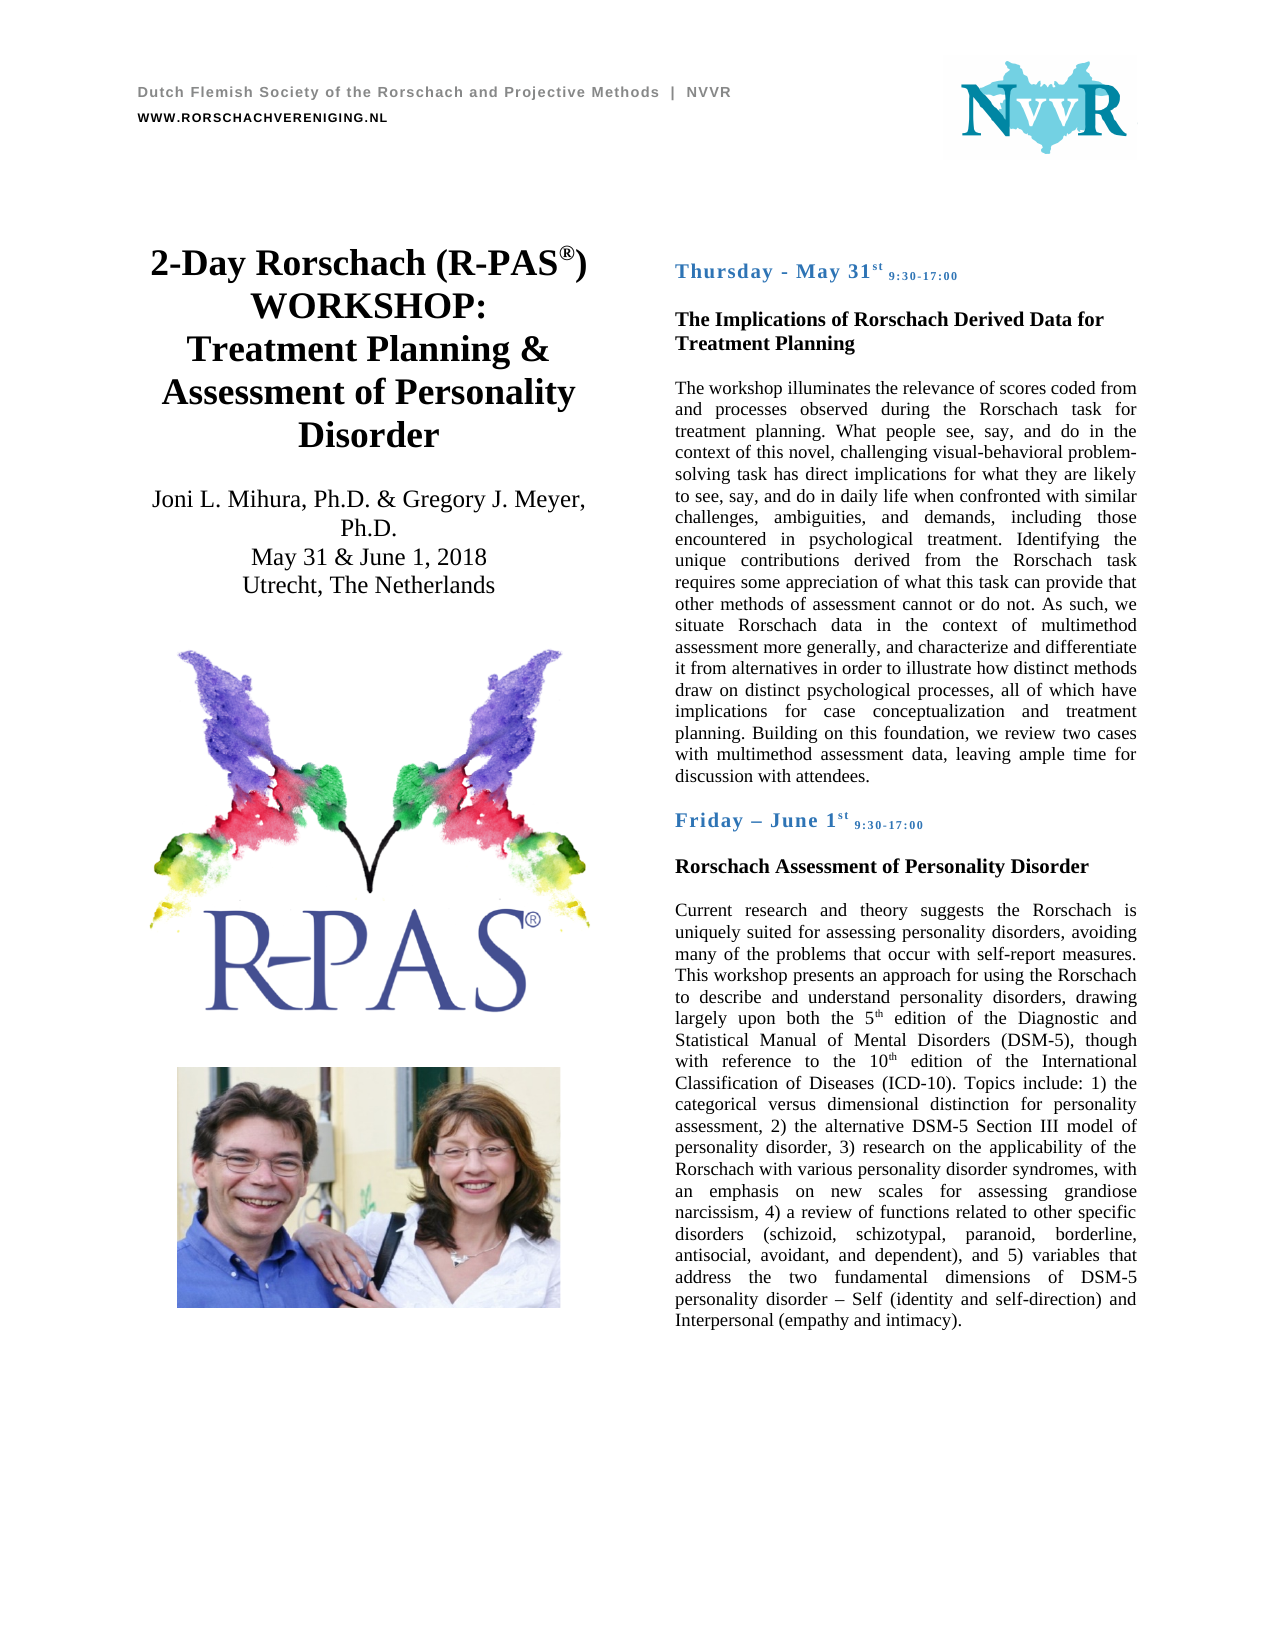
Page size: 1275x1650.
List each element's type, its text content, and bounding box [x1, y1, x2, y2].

subtitle Thursday - May 31st 9:30-17:00 [675, 259, 1138, 283]
text May 31 & June 1, 2018 [137, 542, 600, 571]
text 2-Day Rorschach (R-PAS®) WORKSHOP: [137, 240, 600, 326]
text Joni L. Mihura, Ph.D. & Gregory J. Meyer, Ph.D. [137, 484, 600, 542]
text Utrecht, The Netherlands [137, 571, 600, 599]
text Treatment Planning & [137, 326, 600, 369]
text The Implications of Rorschach Derived Data for Treatment Planning [675, 307, 1138, 355]
picture [177, 1067, 561, 1308]
subtitle Friday – June 1st 9:30-17:00 [675, 808, 1138, 832]
picture [137, 623, 600, 1044]
text Assessment of Personality Disorder [137, 369, 600, 456]
text Current research and theory suggests the Rorschach is uniquely suited for assessing personality disorders, avoiding many of the problems that occur with self-report measures. This workshop presents an approach for using the Rorschach to describe and understand personality disorders, drawing largely upon both the 5th edition of the Diagnostic and Statistical Manual of Mental Disorders (DSM-5), though with reference to the 10th edition of the International Classification of Diseases (ICD-10). Topics include: 1) the categorical versus dimensional distinction for personality assessment, 2) the alternative DSM-5 Section III model of personality disorder, 3) research on the applicability of the Rorschach with various personality disorder syndromes, with an emphasis on new scales for assessing grandiose narcissism, 4) a review of functions related to other specific disorders (schizoid, schizotypal, paranoid, borderline, antisocial, avoidant, and dependent), and 5) variables that address the two fundamental dimensions of DSM-5 personality disorder – Self (identity and self-direction) and Interpersonal (empathy and intimacy). [675, 899, 1138, 1331]
text Rorschach Assessment of Personality Disorder [675, 854, 1138, 878]
text The workshop illuminates the relevance of scores coded from and processes observed during the Rorschach task for treatment planning. What people see, say, and do in the context of this novel, challenging visual-behavioral problem-solving task has direct implications for what they are likely to see, say, and do in daily life when confronted with similar challenges, ambiguities, and demands, including those encountered in psychological treatment. Identifying the unique contributions derived from the Rorschach task requires some appreciation of what this task can provide that other methods of assessment cannot or do not. As such, we situate Rorschach data in the context of multimethod assessment more generally, and characterize and differentiate it from alternatives in order to illustrate how distinct methods draw on distinct psychological processes, all of which have implications for case conceptualization and treatment planning. Building on this foundation, we review two cases with multimethod assessment data, leaving ample time for discussion with attendees. [675, 377, 1138, 786]
picture [943, 55, 1138, 160]
